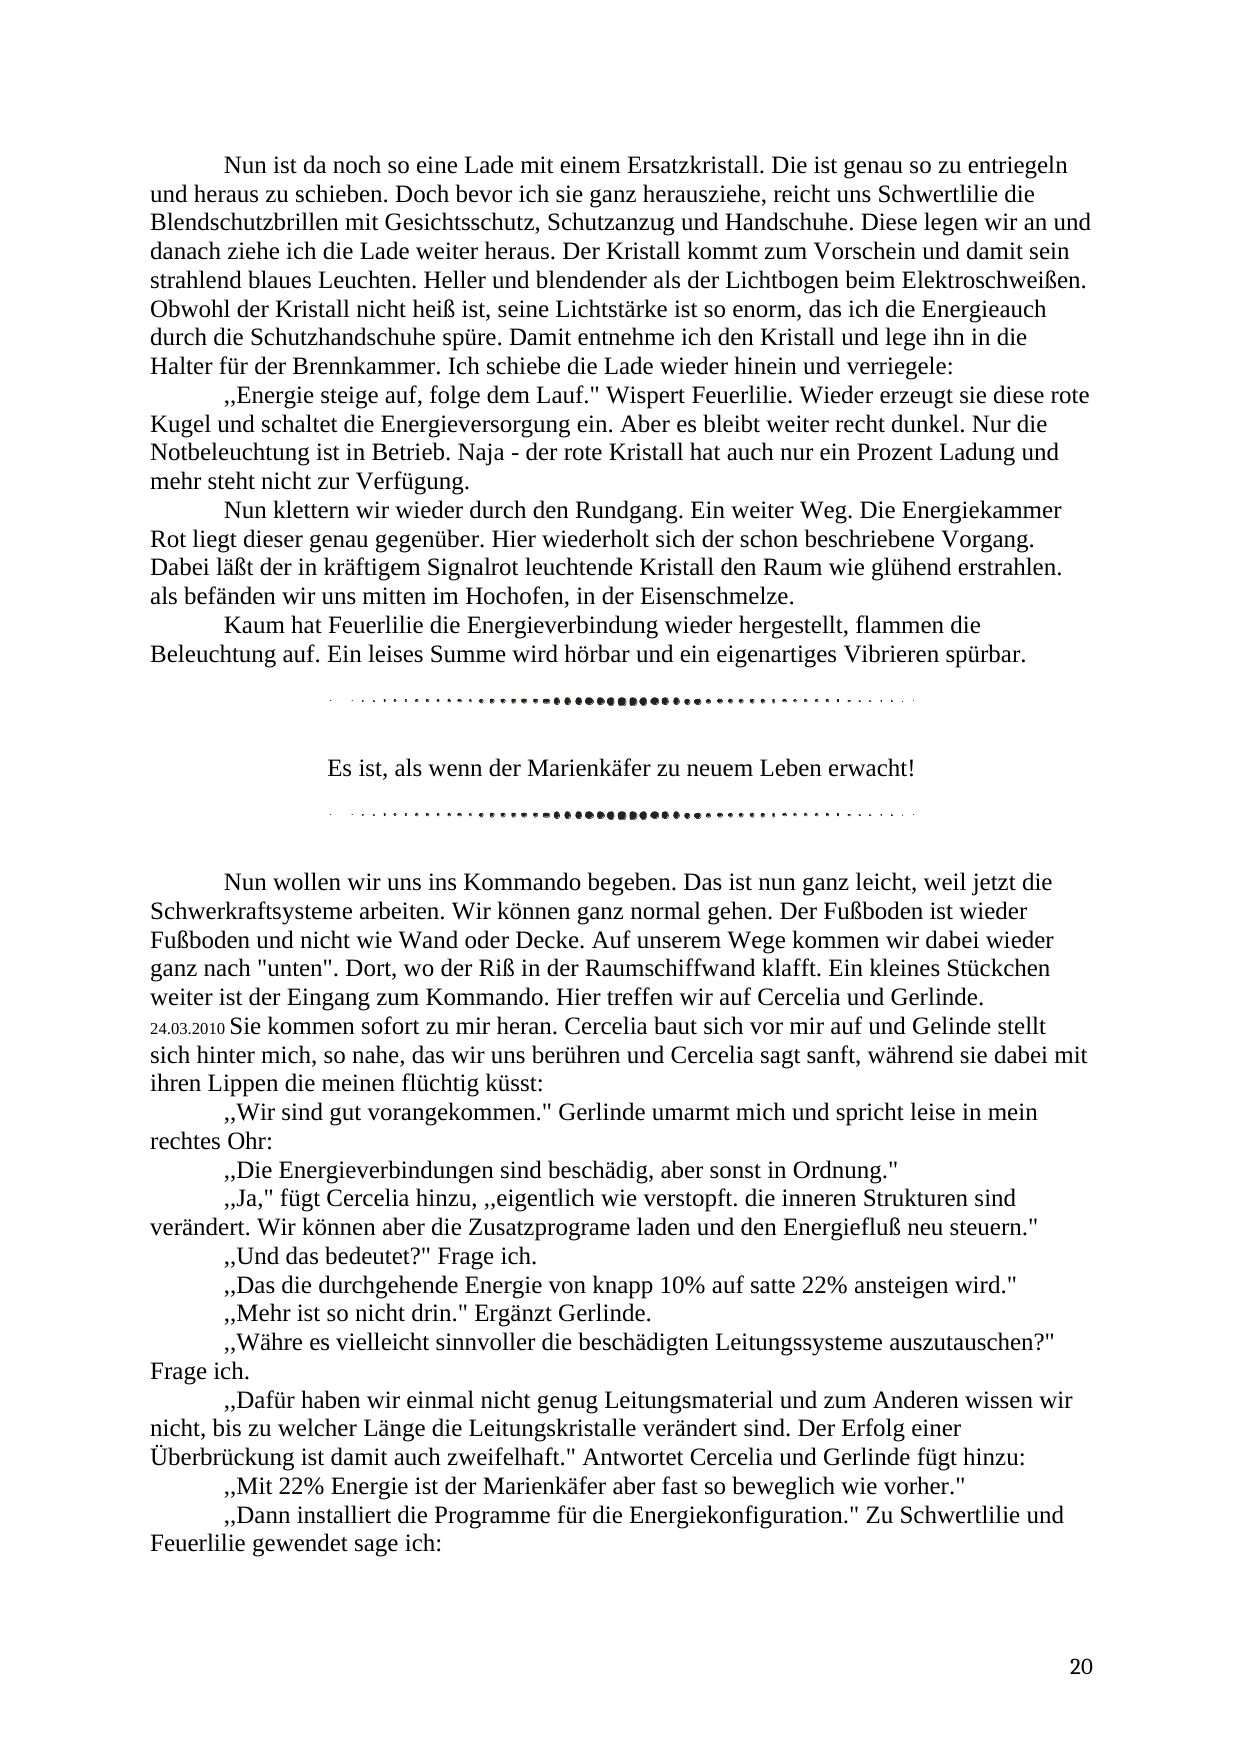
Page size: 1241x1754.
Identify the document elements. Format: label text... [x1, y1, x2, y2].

text Nun klettern wir wieder durch den Rundgang. Ein weiter Weg. Die Energiekammer Rot liegt dieser genau gegenüber. Hier wiederholt sich der schon beschriebene Vorgang. Dabei läßt der in kräftigem Signalrot leuchtende Kristall den Raum wie glühend erstrahlen. als befänden wir uns mitten im Hochofen, in der Eisenschmelze. [150, 495, 1092, 610]
text Es ist, als wenn der Marienkäfer zu neuem Leben erwacht! [150, 753, 1092, 782]
text Kaum hat Feuerlilie die Energieverbindung wieder hergestellt, flammen die Beleuchtung auf. Ein leises Summe wird hörbar und ein eigenartiges Vibrieren spürbar. [150, 610, 1092, 667]
text ,,Mit 22% Energie ist der Marienkäfer aber fast so beweglich wie vorher." [150, 1471, 1092, 1500]
text ,,Das die durchgehende Energie von knapp 10% auf satte 22% ansteigen wird." [150, 1270, 1092, 1298]
text ,,Die Energieverbindungen sind beschädig, aber sonst in Ordnung." [150, 1155, 1092, 1183]
text ,,Dann installiert die Programme für die Energiekonfiguration." Zu Schwertlilie und Feuerlilie gewendet sage ich: [150, 1500, 1092, 1557]
text Nun ist da noch so eine Lade mit einem Ersatzkristall. Die ist genau so zu entriegeln und heraus zu schieben. Doch bevor ich sie ganz herausziehe, reicht uns Schwertlilie die Blendschutzbrillen mit Gesichtsschutz, Schutzanzug und Handschuhe. Diese legen wir an und danach ziehe ich die Lade weiter heraus. Der Kristall kommt zum Vorschein und damit sein strahlend blaues Leuchten. Heller und blendender als der Lichtbogen beim Elektroschweißen. Obwohl der Kristall nicht heiß ist, seine Lichtstärke ist so enorm, das ich die Energieauch durch die Schutzhandschuhe spüre. Damit entnehme ich den Kristall und lege ihn in die Halter für der Brennkammer. Ich schiebe die Lade wieder hinein und verriegele: [150, 150, 1092, 380]
text ,,Energie steige auf, folge dem Lauf." Wispert Feuerlilie. Wieder erzeugt sie diese rote Kugel und schaltet die Energieversorgung ein. Aber es bleibt weiter recht dunkel. Nur die Notbeleuchtung ist in Betrieb. Naja - der rote Kristall hat auch nur ein Prozent Ladung und mehr steht nicht zur Verfügung. [150, 380, 1092, 495]
text ,,Dafür haben wir einmal nicht genug Leitungsmaterial und zum Anderen wissen wir nicht, bis zu welcher Länge die Leitungskristalle verändert sind. Der Erfolg einer Überbrückung ist damit auch zweifelhaft." Antwortet Cercelia und Gerlinde fügt hinzu: [150, 1385, 1092, 1471]
text 24.03.2010 Sie kommen sofort zu mir heran. Cercelia baut sich vor mir auf und Gelinde stellt sich hinter mich, so nahe, das wir uns berühren und Cercelia sagt sanft, während sie dabei mit ihren Lippen die meinen flüchtig küsst: [150, 1011, 1092, 1097]
text Nun wollen wir uns ins Kommando begeben. Das ist nun ganz leicht, weil jetzt die Schwerkraftsysteme arbeiten. Wir können ganz normal gehen. Der Fußboden ist wieder Fußboden und nicht wie Wand oder Decke. Auf unserem Wege kommen wir dabei wieder ganz nach "unten". Dort, wo der Riß in der Raumschiffwand klafft. Ein kleines Stückchen weiter ist der Eingang zum Kommando. Hier treffen wir auf Cercelia und Gerlinde. [150, 867, 1092, 1011]
text ,,Währe es vielleicht sinnvoller die beschädigten Leitungssysteme auszutauschen?" Frage ich. [150, 1327, 1092, 1385]
text ,,Wir sind gut vorangekommen." Gerlinde umarmt mich und spricht leise in mein rechtes Ohr: [150, 1097, 1092, 1155]
text ,,Ja," fügt Cercelia hinzu, ,,eigentlich wie verstopft. die inneren Strukturen sind verändert. Wir können aber die Zusatzprograme laden und den Energiefluß neu steuern." [150, 1183, 1092, 1241]
text ,,Und das bedeutet?" Frage ich. [150, 1241, 1092, 1270]
text ,,Mehr ist so nicht drin." Ergänzt Gerlinde. [150, 1298, 1092, 1327]
